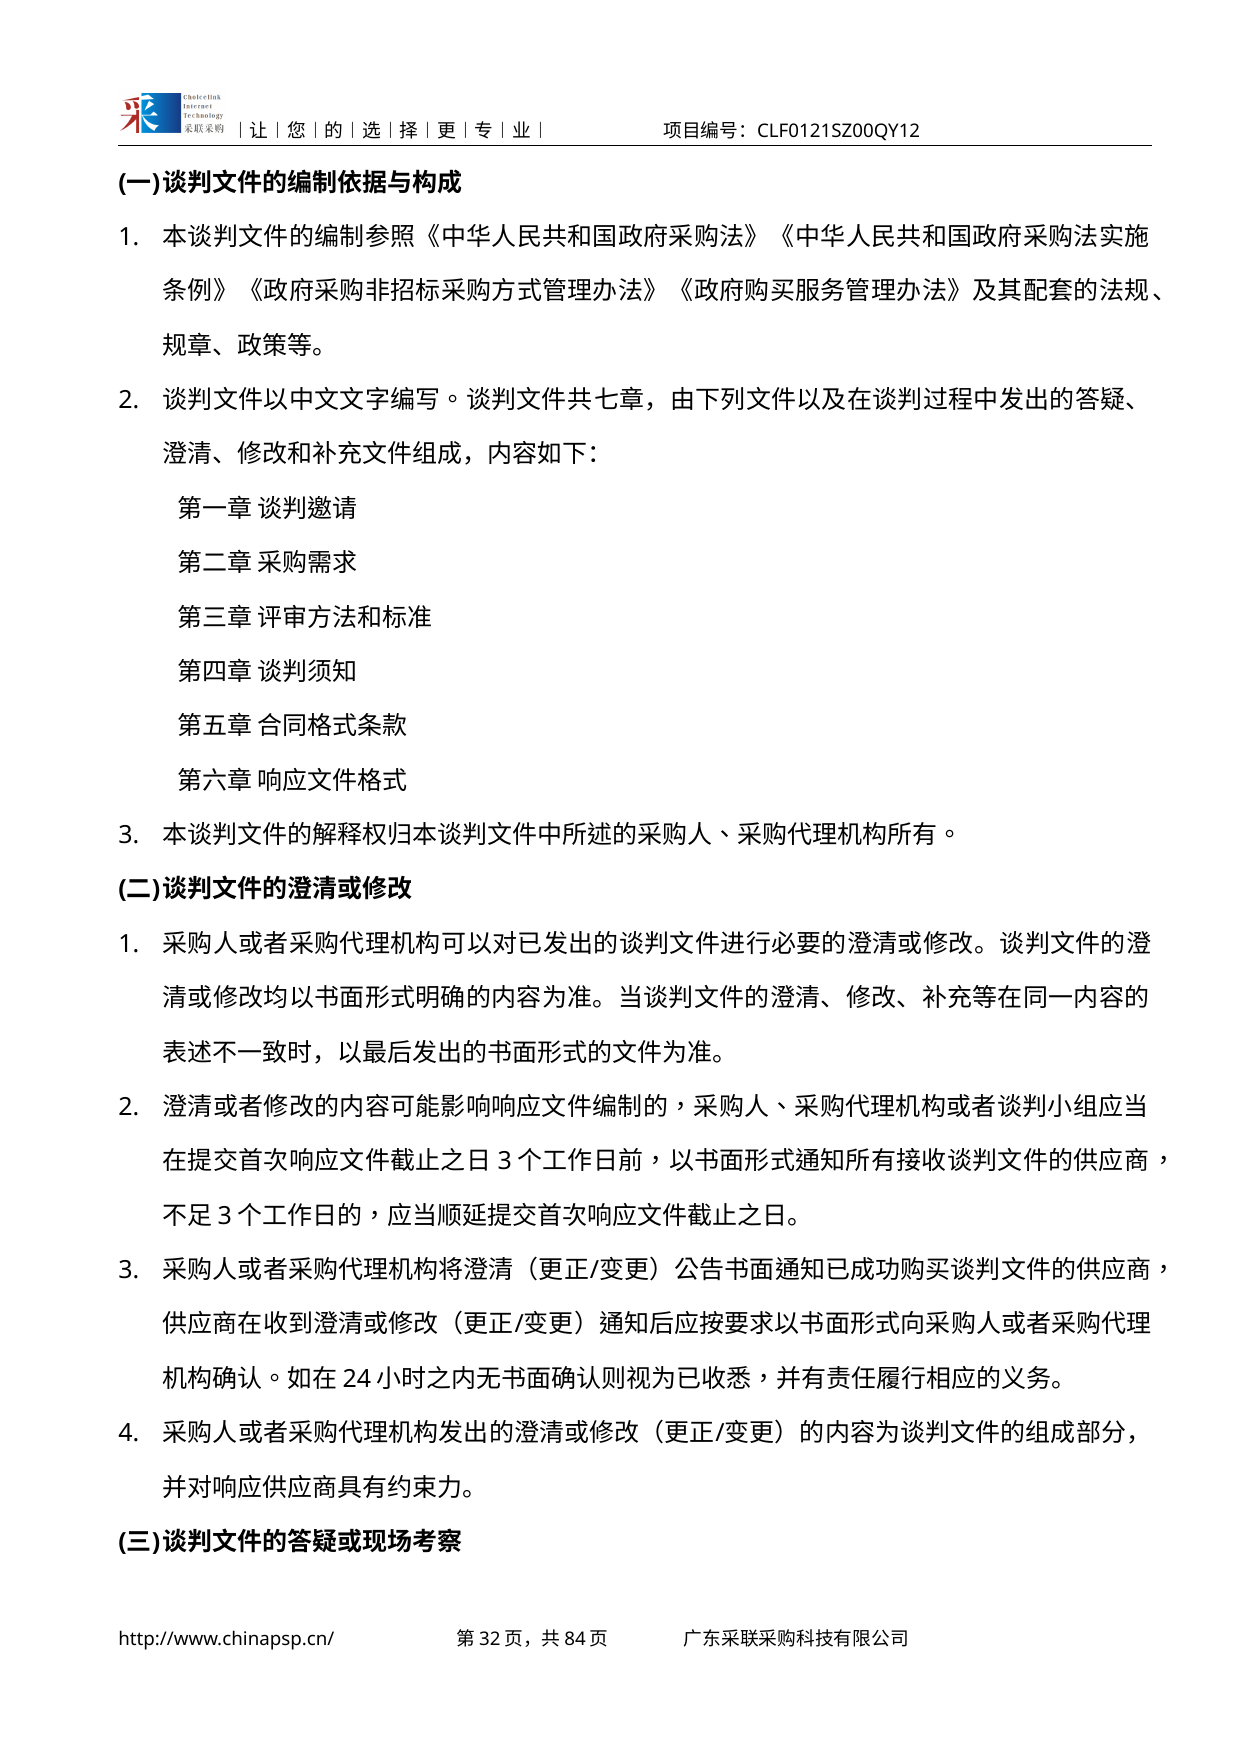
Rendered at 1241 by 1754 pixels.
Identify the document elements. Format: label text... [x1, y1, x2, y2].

text 第一章 谈判邀请 [118, 488, 1152, 524]
list 谈判文件的澄清或修改 [118, 869, 1152, 905]
list 采购人或者采购代理机构可以对已发出的谈判文件进行必要的澄清或修改。谈判文件的澄清或修改均以书面形式明确的内容为准。当谈判文件的澄清、修改、补充等在同一内容的表述不一致时，以最后发出的书面形式的文件为准。 [118, 923, 1152, 1068]
text 第六章 响应文件格式 [118, 760, 1152, 796]
list 本谈判文件的解释权归本谈判文件中所述的采购人、采购代理机构所有。 [118, 814, 1152, 851]
list 采购人或者采购代理机构发出的澄清或修改（更正/变更）的内容为谈判文件的组成部分，并对响应供应商具有约束力。 [118, 1413, 1152, 1503]
text 第二章 采购需求 [118, 543, 1152, 579]
text 第四章 谈判须知 [118, 651, 1152, 688]
list 本谈判文件的编制参照《中华人民共和国政府采购法》《中华人民共和国政府采购法实施条例》《政府采购非招标采购方式管理办法》《政府购买服务管理办法》及其配套的法规、规章、政策等。 [118, 216, 1152, 361]
list 谈判文件的答疑或现场考察 [118, 1521, 1152, 1558]
list 澄清或者修改的内容可能影响响应文件编制的，采购人、采购代理机构或者谈判小组应当在提交首次响应文件截止之日3个工作日前，以书面形式通知所有接收谈判文件的供应商，不足3个工作日的，应当顺延提交首次响应文件截止之日。 [118, 1086, 1152, 1231]
picture [118, 88, 226, 137]
text 第五章 合同格式条款 [118, 706, 1152, 742]
text 第三章 评审方法和标准 [118, 597, 1152, 633]
list 谈判文件以中文文字编写。谈判文件共七章，由下列文件以及在谈判过程中发出的答疑、澄清、修改和补充文件组成，内容如下： [118, 379, 1152, 470]
list 谈判文件的编制依据与构成 [118, 162, 1152, 198]
list 采购人或者采购代理机构将澄清（更正/变更）公告书面通知已成功购买谈判文件的供应商，供应商在收到澄清或修改（更正/变更）通知后应按要求以书面形式向采购人或者采购代理机构确认。如在24小时之内无书面确认则视为已收悉，并有责任履行相应的义务。 [118, 1249, 1152, 1394]
